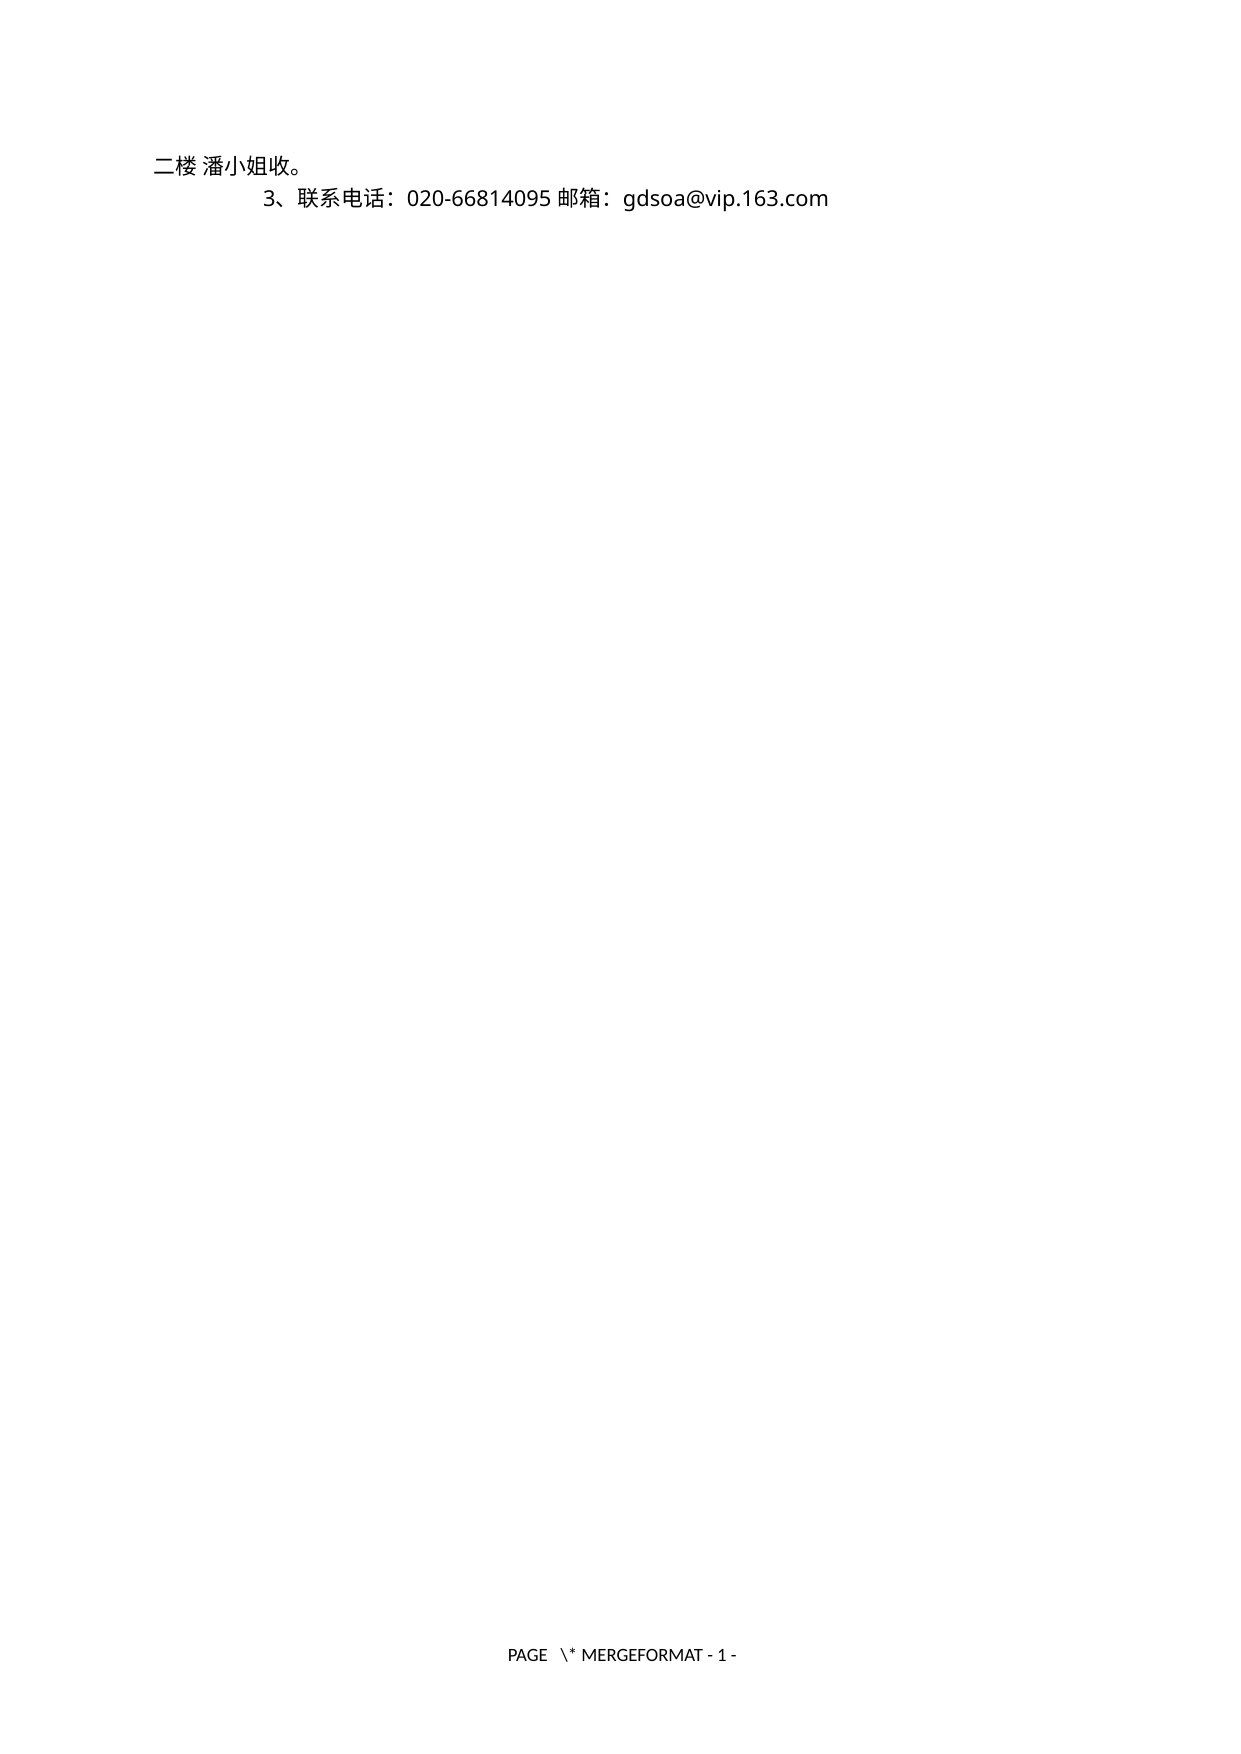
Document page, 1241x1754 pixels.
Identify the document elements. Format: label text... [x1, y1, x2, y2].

text 3、联系电话：020-66814095 邮箱：gdsoa@vip.163.com附件2： [153, 181, 1087, 214]
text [153, 149, 1087, 181]
